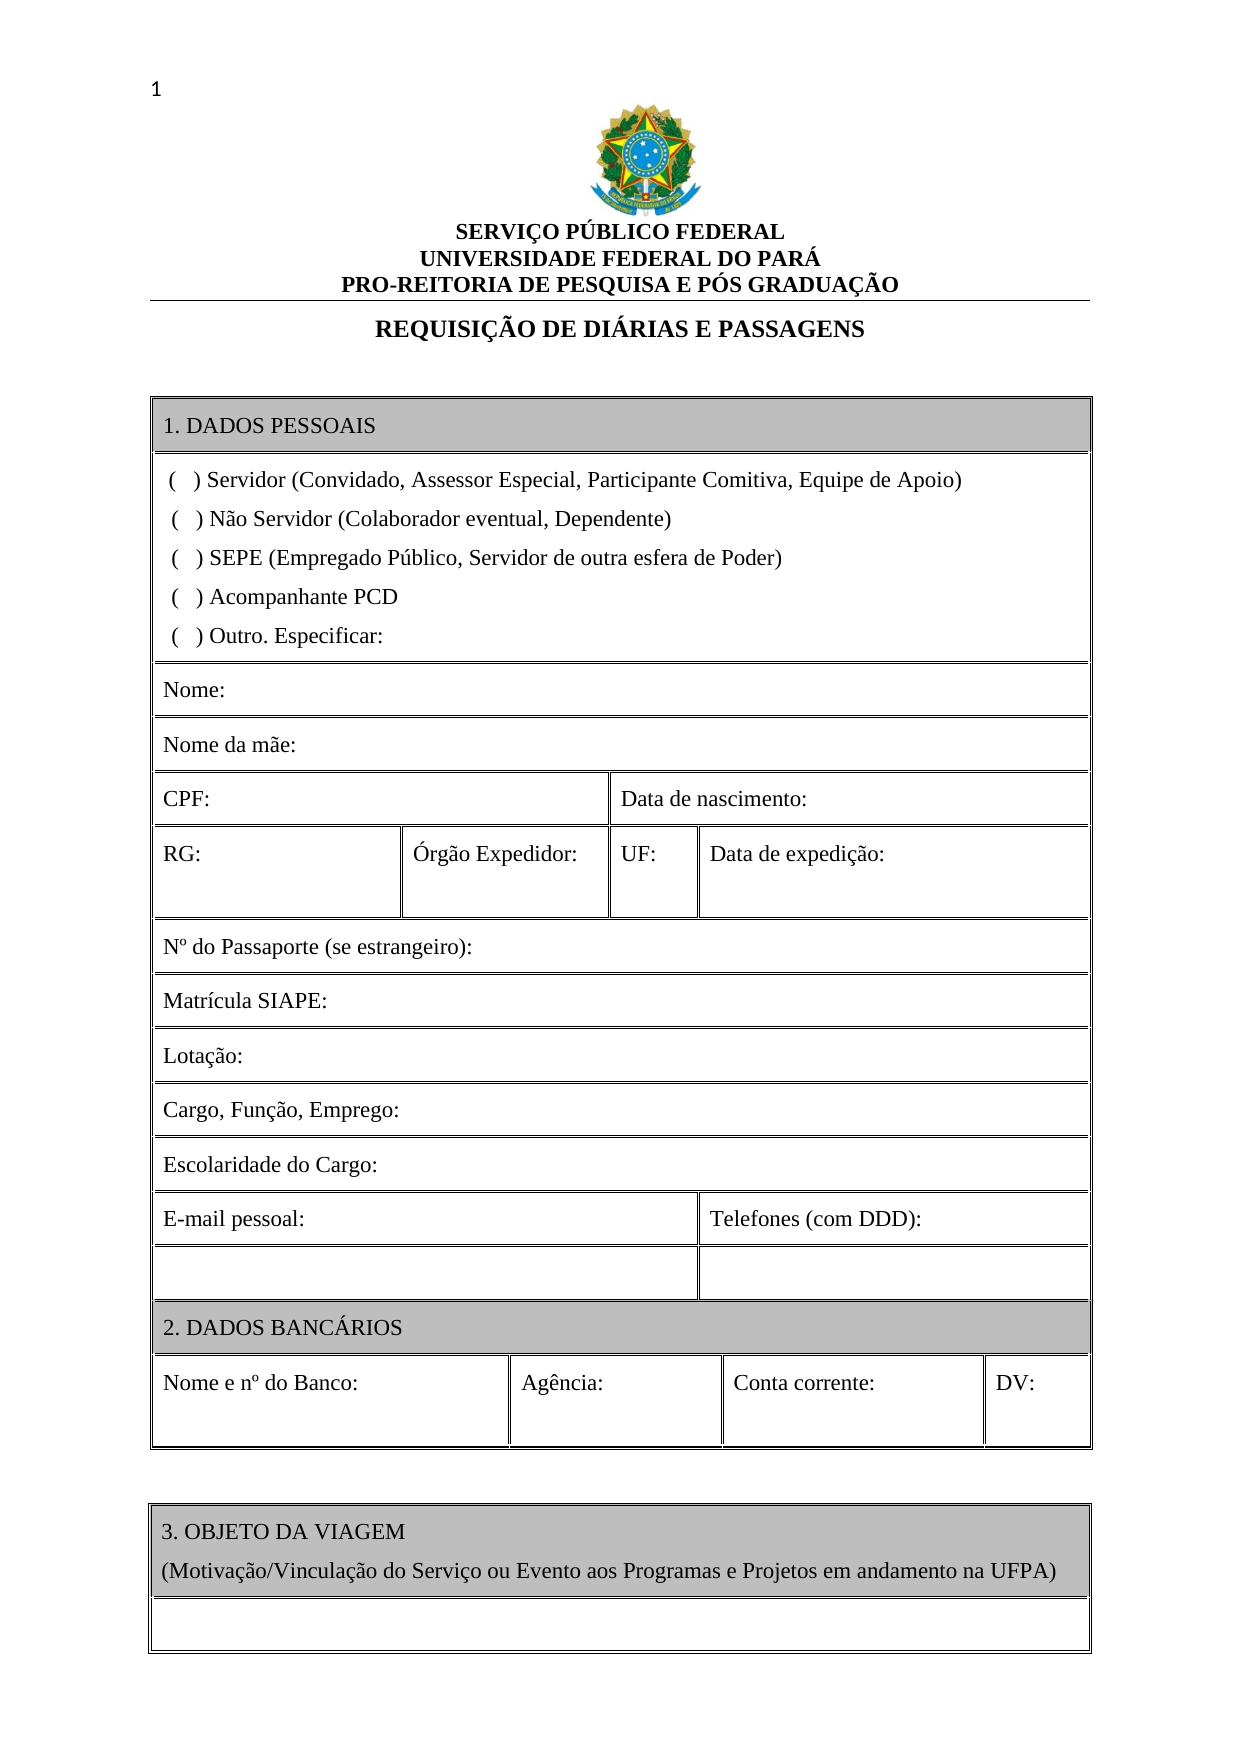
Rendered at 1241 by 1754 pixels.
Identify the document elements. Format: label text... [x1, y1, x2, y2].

table_cell Órgão Expedidor: [403, 827, 608, 917]
table_cell Conta corrente: [722, 1356, 984, 1446]
table_cell Nome e nº do Banco: [152, 1353, 510, 1446]
table_cell [150, 1596, 1090, 1650]
table_cell Matrícula SIAPE: [153, 972, 1090, 1026]
table_cell RG: [152, 824, 402, 917]
table_header 3. OBJETO DA VIAGEM (Motivação/Vinculação do Serviço ou Evento aos Programas e Projetos em andamento na UFPA) [152, 1506, 1089, 1596]
text REQUISIÇÃO DE DIÁRIAS E PASSAGENS [150, 314, 1090, 342]
table_cell [698, 1244, 1092, 1299]
table_cell Agência: [510, 1356, 722, 1446]
table_cell [152, 1244, 698, 1299]
table_cell Data de nascimento: [611, 770, 1090, 824]
table_cell Lotação: [152, 1026, 1092, 1081]
table_cell Nome da mãe: [152, 715, 1092, 769]
table_cell UF: [611, 827, 697, 917]
table_cell ( ) Servidor (Convidado, Assessor Especial, Participante Comitiva, Equipe de Apoio) ( ) Não Servidor (Colaborador eventual, Dependente) ( ) SEPE (Empregado Público, Servidor de outra esfera de Poder) ( ) Acompanhante PCD ( ) Outro. Especificar: [153, 451, 1090, 661]
table_cell Data de expedição: [698, 824, 1092, 917]
table_header 1. DADOS PESSOAIS [153, 399, 1090, 451]
table_cell Telefones (com DDD): [700, 1190, 1090, 1244]
table_cell Nome: [153, 661, 1090, 715]
table_cell E-mail pessoal: [153, 1190, 697, 1244]
table_cell CPF: [153, 770, 608, 824]
table_cell Nº do Passaporte (se estrangeiro): [152, 917, 1092, 972]
table_cell Cargo, Função, Emprego: [153, 1081, 1090, 1135]
table_cell 2. DADOS BANCÁRIOS [153, 1299, 1090, 1353]
table_cell Escolaridade do Cargo: [152, 1135, 1092, 1190]
picture [586, 101, 705, 219]
table_cell DV: [984, 1353, 1092, 1446]
